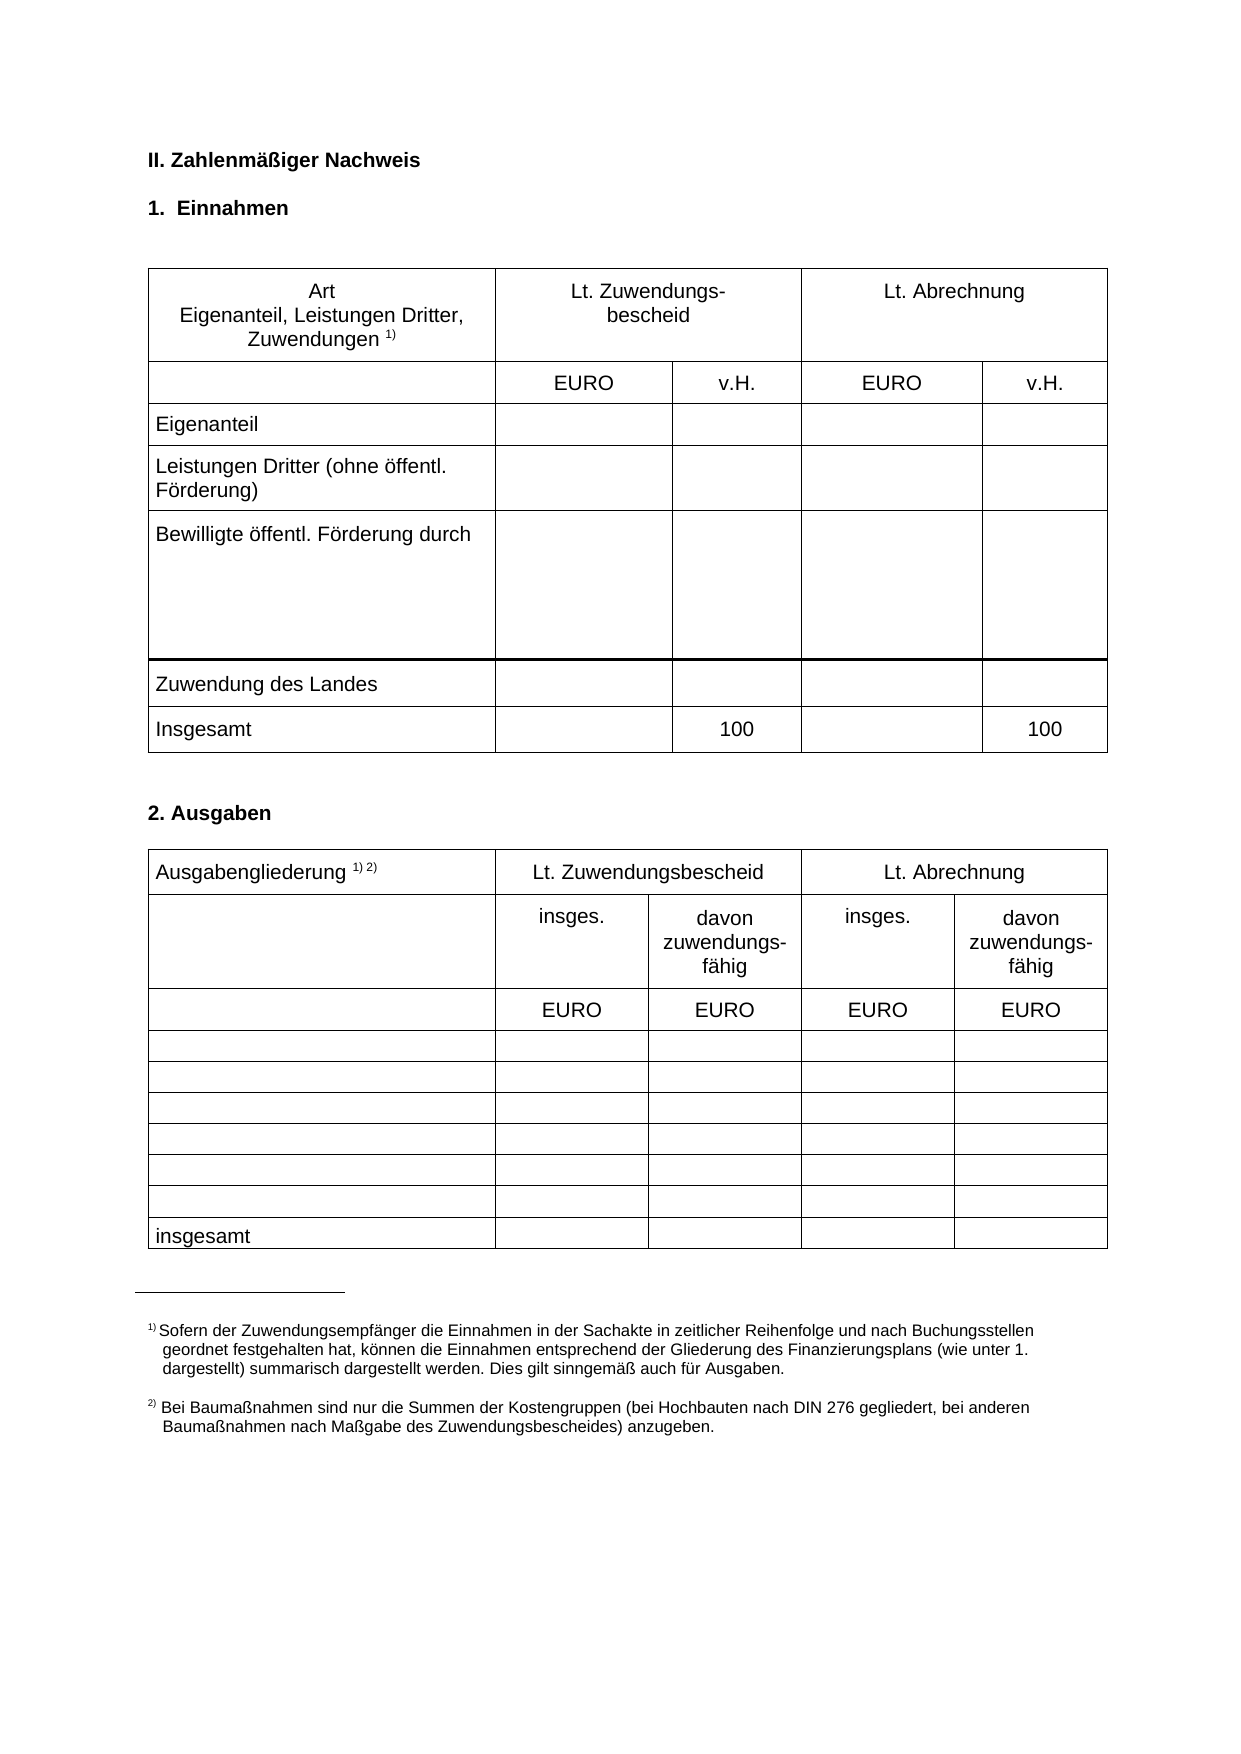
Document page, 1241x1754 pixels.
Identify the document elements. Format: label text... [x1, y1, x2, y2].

table_cell EURO [802, 989, 954, 1030]
table_cell [149, 989, 495, 1030]
table_cell [955, 1155, 1107, 1185]
table_cell [673, 404, 801, 444]
table_header Lt. Abrechnung [802, 269, 1107, 361]
table_cell [983, 446, 1107, 510]
table_cell [496, 1124, 648, 1154]
table_cell Leistungen Dritter (ohne öffentl. Förderung) [149, 446, 495, 510]
table_cell Zuwendung des Landes [149, 661, 495, 706]
table_cell [955, 1218, 1107, 1248]
table_cell davon zuwendungs-fähig [649, 895, 801, 988]
table_cell EURO [649, 989, 801, 1030]
text II. Zahlenmäßiger Nachweis [148, 148, 1093, 172]
table_cell [496, 1155, 648, 1185]
table_cell [802, 1093, 954, 1123]
table_cell [496, 511, 672, 658]
table_cell [802, 404, 982, 444]
table_cell [649, 1186, 801, 1217]
table_cell [649, 1031, 801, 1061]
table_cell 100 [673, 707, 801, 752]
table_cell [802, 1031, 954, 1061]
table_cell [496, 1062, 648, 1092]
table_cell [149, 1124, 495, 1154]
table_header Lt. Abrechnung [802, 850, 1107, 894]
table_cell [649, 1124, 801, 1154]
table_cell [802, 1218, 954, 1248]
table_cell Bewilligte öffentl. Förderung durch [149, 511, 495, 658]
table_header Lt. Zuwendungs- bescheid [496, 269, 801, 361]
table_cell insges. [802, 895, 954, 988]
table_cell EURO [496, 989, 648, 1030]
table_cell 100 [983, 707, 1107, 752]
table_cell davon zuwendungs- fähig [955, 895, 1107, 988]
text 2) Bei Baumaßnahmen sind nur die Summen der Kostengruppen (bei Hochbauten nach DIN 276 gegliedert, bei anderen Baumaßnahmen nach Maßgabe des Zuwendungsbescheides) anzugeben. [148, 1397, 1093, 1436]
table_cell insges. [496, 895, 648, 988]
table_cell [802, 1062, 954, 1092]
table_cell [802, 511, 982, 658]
table_cell EURO [496, 362, 672, 403]
table_cell Eigenanteil [149, 404, 495, 444]
table_cell [802, 707, 982, 752]
table_cell [649, 1062, 801, 1092]
table_cell [955, 1031, 1107, 1061]
table_cell [149, 362, 495, 403]
table_cell [955, 1093, 1107, 1123]
table_cell [496, 661, 672, 706]
table_cell v.H. [673, 362, 801, 403]
table_header Art Eigenanteil, Leistungen Dritter, Zuwendungen 1) [149, 269, 495, 361]
table_header Lt. Zuwendungsbescheid [496, 850, 801, 894]
table_cell [802, 661, 982, 706]
table_cell [802, 1155, 954, 1185]
table_cell [802, 446, 982, 510]
table_cell [802, 1186, 954, 1217]
table_cell [496, 1218, 648, 1248]
table_cell [496, 1031, 648, 1061]
table_cell [983, 661, 1107, 706]
table_cell [802, 1124, 954, 1154]
table_cell Insgesamt [149, 707, 495, 752]
table_cell [673, 661, 801, 706]
table_cell [955, 1186, 1107, 1217]
table_cell [673, 446, 801, 510]
table_cell [649, 1155, 801, 1185]
table_cell [496, 1186, 648, 1217]
table_cell v.H. [983, 362, 1107, 403]
table_cell [496, 1093, 648, 1123]
table_cell [496, 446, 672, 510]
table_cell [673, 511, 801, 658]
table_cell [149, 1062, 495, 1092]
text 2. Ausgaben [148, 801, 1093, 824]
table_cell [149, 1155, 495, 1185]
table_cell [649, 1093, 801, 1123]
table_header Ausgabengliederung 1) 2) [149, 850, 495, 894]
table_cell [149, 895, 495, 988]
text 1. Einnahmen [148, 196, 1093, 219]
table_cell [649, 1218, 801, 1248]
table_cell [496, 707, 672, 752]
table_cell [149, 1031, 495, 1061]
table_cell [149, 1093, 495, 1123]
table_cell [983, 511, 1107, 658]
table_cell [955, 1062, 1107, 1092]
text 1) Sofern der Zuwendungsempfänger die Einnahmen in der Sachakte in zeitlicher Reihenfolge und nach Buchungsstellen geordnet festgehalten hat, können die Einnahmen entsprechend der Gliederung des Finanzierungsplans (wie unter 1. dargestellt) summarisch dargestellt werden. Dies gilt sinngemäß auch für Ausgaben. [148, 1321, 1093, 1378]
table_cell EURO [955, 989, 1107, 1030]
table_cell [983, 404, 1107, 444]
table_cell [496, 404, 672, 444]
table_cell [955, 1124, 1107, 1154]
table_cell insgesamt [149, 1218, 495, 1248]
table_cell [149, 1186, 495, 1217]
table_cell EURO [802, 362, 982, 403]
